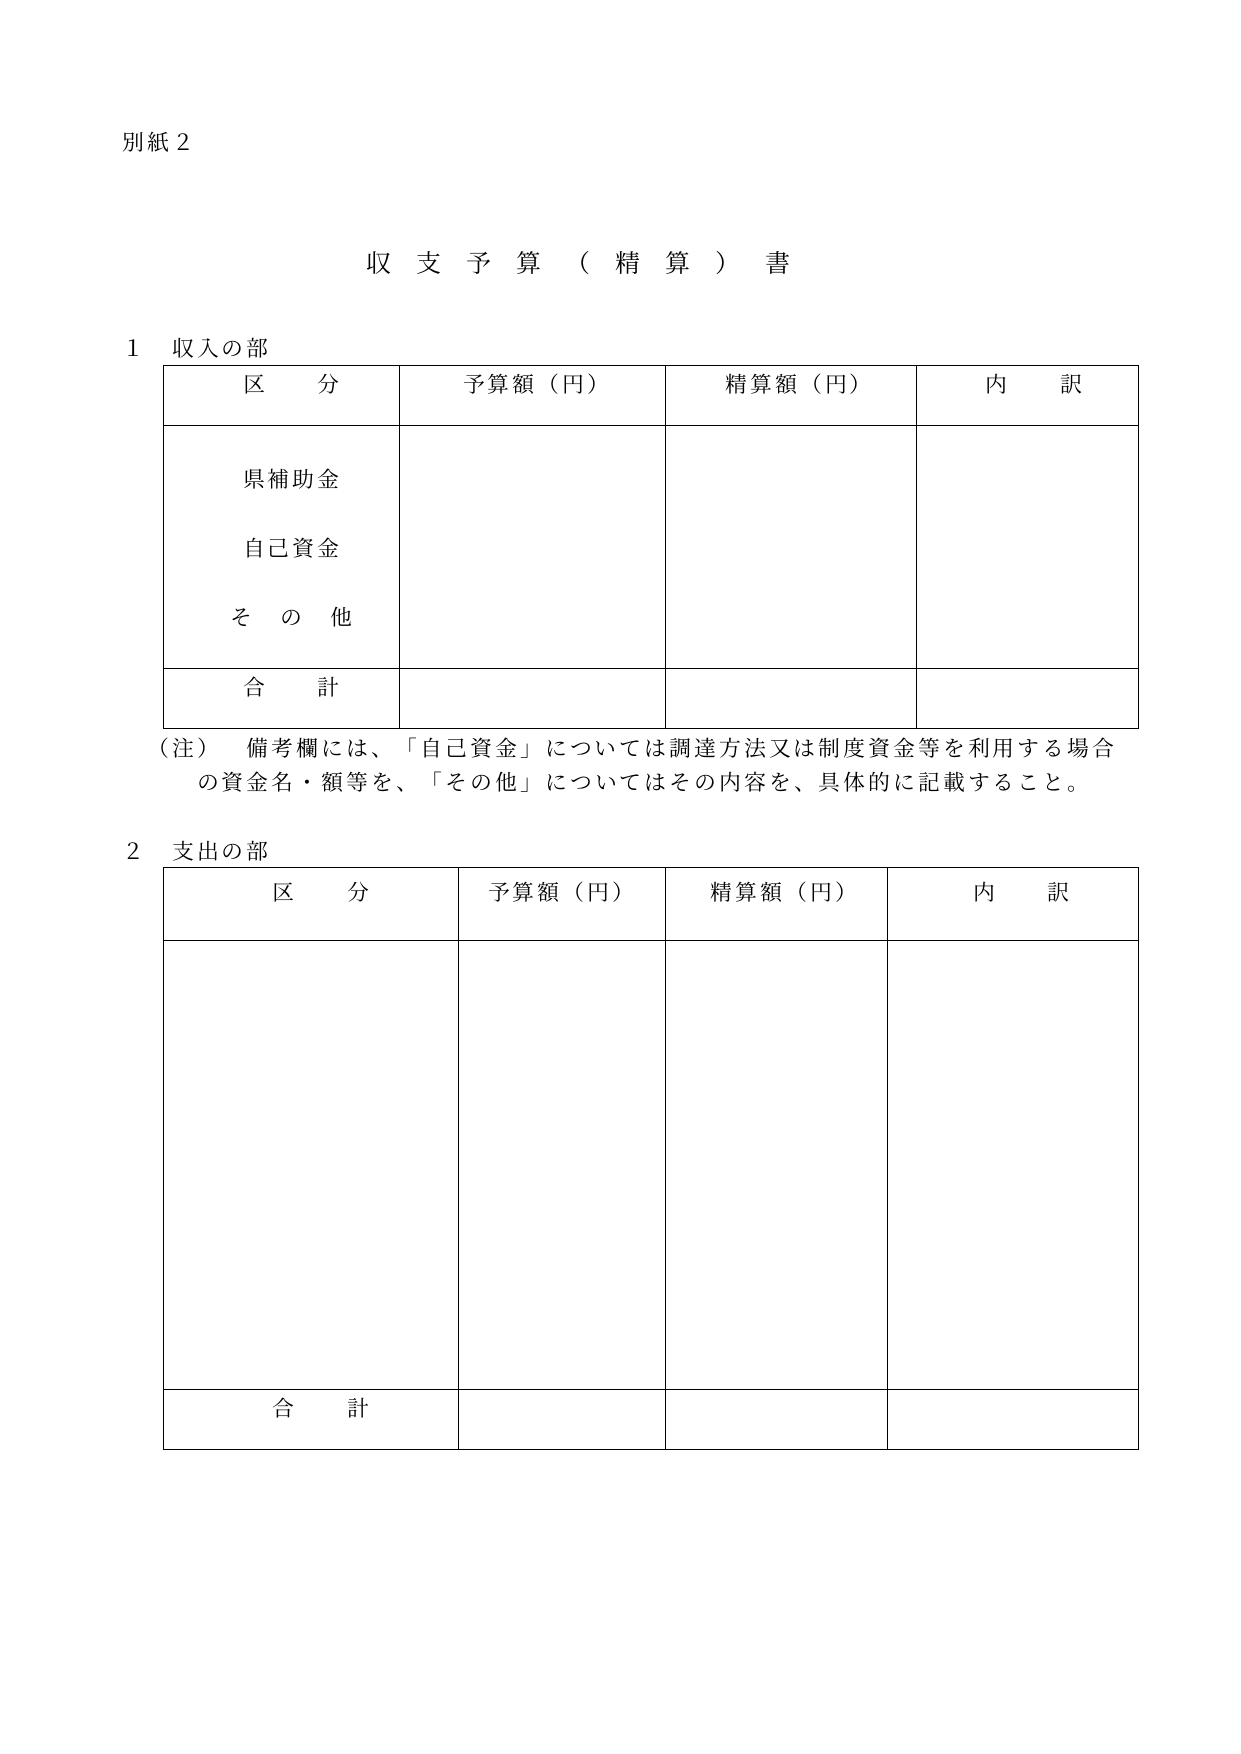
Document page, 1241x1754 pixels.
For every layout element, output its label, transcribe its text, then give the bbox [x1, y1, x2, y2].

table_cell [888, 1390, 1138, 1449]
table_cell 県補助金 自己資金 そ の 他 [164, 426, 399, 668]
text １ 収入の部 [122, 330, 1059, 365]
table_cell [666, 669, 916, 728]
table_cell [459, 941, 665, 1389]
table_cell [666, 941, 887, 1389]
table_cell [917, 426, 1138, 668]
text 別紙２ [122, 123, 1118, 158]
table_cell [400, 669, 665, 728]
table_cell [459, 1390, 665, 1449]
table_cell [888, 941, 1138, 1389]
table_cell [400, 426, 665, 668]
table_header 精算額（円） [666, 366, 916, 425]
table_cell [666, 1390, 887, 1449]
table_header 内 訳 [888, 868, 1138, 939]
text ２ 支出の部 [122, 833, 1059, 867]
table_header 内 訳 [917, 366, 1138, 425]
text 収支予算（精算）書 [122, 227, 1059, 296]
table_header 区 分 [164, 366, 399, 425]
table_cell [666, 426, 916, 668]
text （注） 備考欄には、「自己資金」については調達方法又は制度資金等を利用する場合の資金名・額等を、「その他」についてはその内容を、具体的に記載すること。 [122, 729, 1118, 798]
table_cell 合 計 [164, 1390, 458, 1449]
table_header 予算額（円） [459, 868, 665, 939]
table_cell 合 計 [164, 669, 399, 728]
table_header 精算額（円） [666, 868, 887, 939]
table_header 区 分 [164, 868, 458, 939]
table_cell [164, 941, 458, 1389]
table_cell [917, 669, 1138, 728]
table_header 予算額（円） [400, 366, 665, 425]
